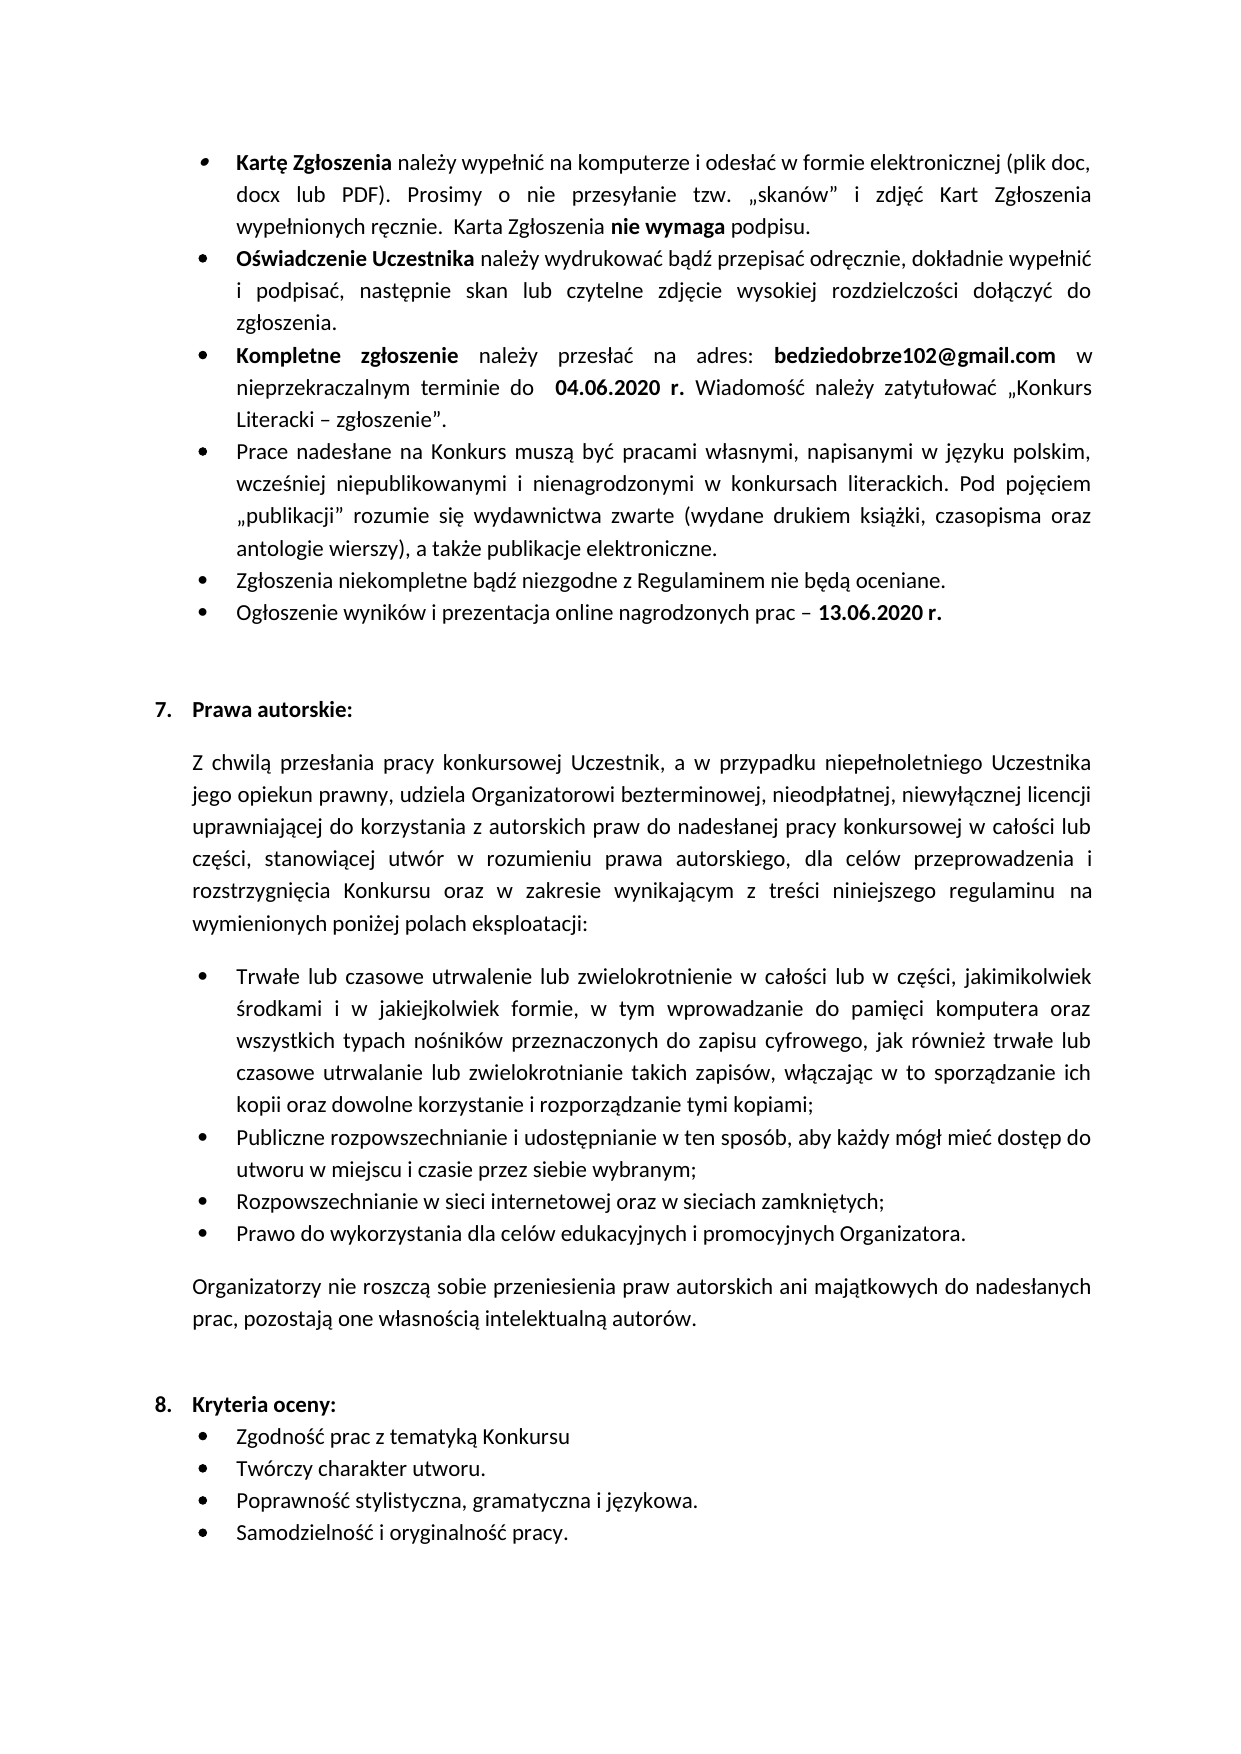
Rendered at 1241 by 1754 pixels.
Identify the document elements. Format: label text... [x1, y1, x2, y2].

list Kartę Zgłoszenia należy wypełnić na komputerze i odesłać w formie elektronicznej (plik doc, docx lub PDF). Prosimy o nie przesyłanie tzw. „skanów” i zdjęć Kart Zgłoszenia wypełnionych ręcznie. Karta Zgłoszenia nie wymaga podpisu. [199, 148, 1093, 240]
list Rozpowszechnianie w sieci internetowej oraz w sieciach zamkniętych; [199, 1187, 1093, 1215]
list Zgłoszenia niekompletne bądź niezgodne z Regulaminem nie będą oceniane. [199, 566, 1093, 594]
list Kryteria oceny: [154, 1390, 1093, 1418]
list Trwałe lub czasowe utrwalenie lub zwielokrotnienie w całości lub w części, jakimikolwiek środkami i w jakiejkolwiek formie, w tym wprowadzanie do pamięci komputera oraz wszystkich typach nośników przeznaczonych do zapisu cyfrowego, jak również trwałe lub czasowe utrwalanie lub zwielokrotnianie takich zapisów, włączając w to sporządzanie ich kopii oraz dowolne korzystanie i rozporządzanie tymi kopiami; [199, 962, 1093, 1118]
list Prawa autorskie: [154, 695, 1093, 723]
list Publiczne rozpowszechnianie i udostępnianie w ten sposób, aby każdy mógł mieć dostęp do utworu w miejscu i czasie przez siebie wybranym; [199, 1123, 1093, 1183]
list Twórczy charakter utworu. [199, 1454, 1093, 1482]
list Oświadczenie Uczestnika należy wydrukować bądź przepisać odręcznie, dokładnie wypełnić i podpisać, następnie skan lub czytelne zdjęcie wysokiej rozdzielczości dołączyć do zgłoszenia. [199, 244, 1093, 337]
text Z chwilą przesłania pracy konkursowej Uczestnik, a w przypadku niepełnoletniego Uczestnika jego opiekun prawny, udziela Organizatorowi bezterminowej, nieodpłatnej, niewyłącznej licencji uprawniającej do korzystania z autorskich praw do nadesłanej pracy konkursowej w całości lub części, stanowiącej utwór w rozumieniu prawa autorskiego, dla celów przeprowadzenia i rozstrzygnięcia Konkursu oraz w zakresie wynikającym z treści niniejszego regulaminu na wymienionych poniżej polach eksploatacji: [192, 748, 1093, 937]
list Prawo do wykorzystania dla celów edukacyjnych i promocyjnych Organizatora. [199, 1219, 1093, 1247]
list Kompletne zgłoszenie należy przesłać na adres: bedziedobrze102@gmail.com w nieprzekraczalnym terminie do 04.06.2020 r. Wiadomość należy zatytułować „Konkurs Literacki – zgłoszenie”. [199, 341, 1093, 433]
list Samodzielność i oryginalność pracy. [199, 1518, 1093, 1546]
list Poprawność stylistyczna, gramatyczna i językowa. [199, 1486, 1093, 1514]
text Organizatorzy nie roszczą sobie przeniesienia praw autorskich ani majątkowych do nadesłanych prac, pozostają one własnością intelektualną autorów. [192, 1272, 1093, 1332]
list Ogłoszenie wyników i prezentacja online nagrodzonych prac – 13.06.2020 r. [199, 598, 1093, 626]
list Zgodność prac z tematyką Konkursu [199, 1422, 1093, 1450]
list Prace nadesłane na Konkurs muszą być pracami własnymi, napisanymi w języku polskim, wcześniej niepublikowanymi i nienagrodzonymi w konkursach literackich. Pod pojęciem „publikacji” rozumie się wydawnictwa zwarte (wydane drukiem książki, czasopisma oraz antologie wierszy), a także publikacje elektroniczne. [199, 437, 1093, 562]
